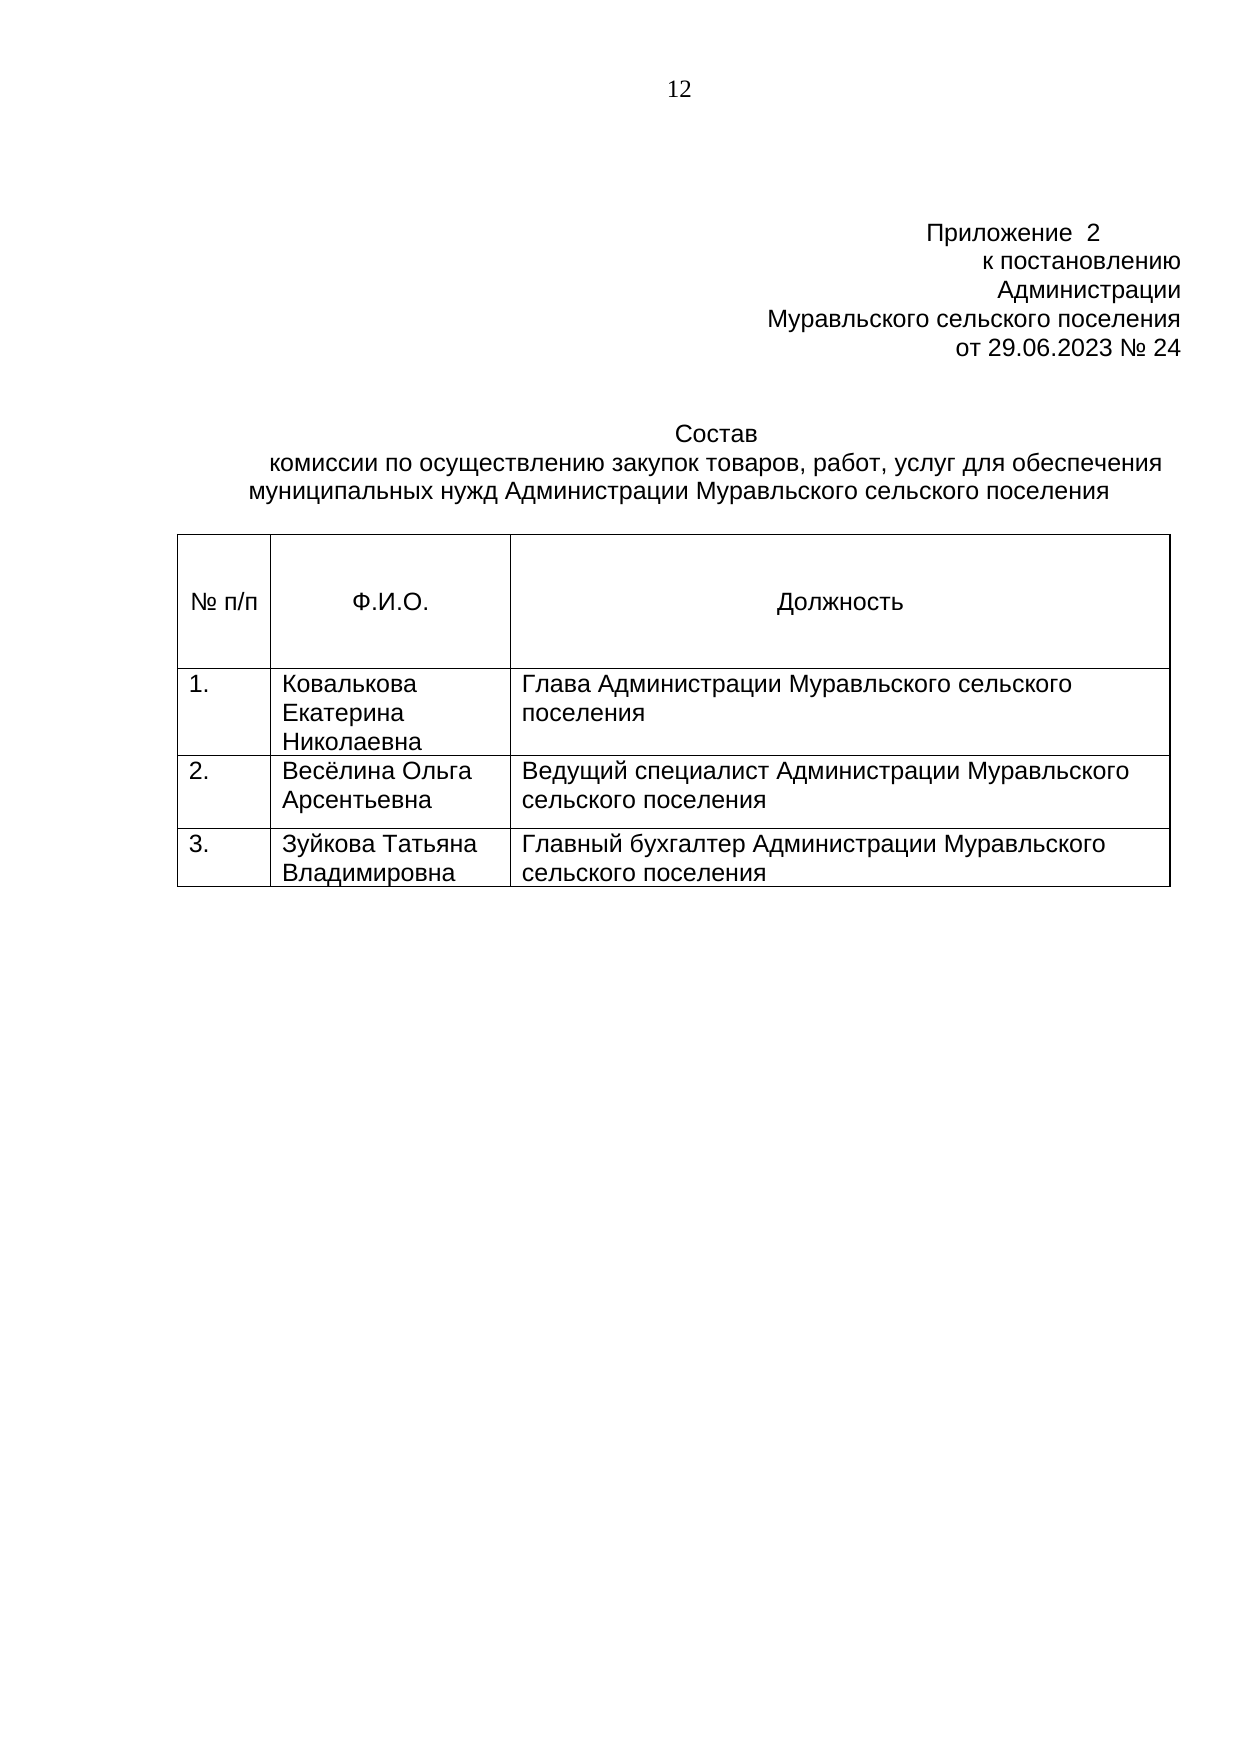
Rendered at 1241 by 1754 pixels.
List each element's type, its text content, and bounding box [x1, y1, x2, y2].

text Состав [177, 419, 1181, 448]
table_header Ф.И.О. [271, 535, 510, 668]
text к постановлению [177, 246, 1181, 275]
table_cell Весёлина Ольга Арсентьевна [271, 756, 510, 828]
table_cell Ведущий специалист Администрации Муравльского сельского поселения [511, 756, 1169, 828]
table_cell Ковалькова Екатерина Николаевна [271, 669, 510, 755]
table_cell 1. [178, 669, 270, 755]
text Администрации [103, 275, 1181, 304]
text комиссии по осуществлению закупок товаров, работ, услуг для обеспечения муниципальных нужд Администрации Муравльского сельского поселения [177, 448, 1181, 505]
table_cell 2. [178, 756, 270, 828]
text Муравльского сельского поселения [103, 304, 1181, 333]
text Приложение 2 [177, 218, 1181, 246]
table_cell Главный бухгалтер Администрации Муравльского сельского поселения [511, 829, 1169, 886]
table_header Должность [511, 535, 1169, 668]
table_cell 3. [178, 829, 270, 886]
text от 29.06.2023 № 24 [103, 333, 1181, 361]
table_header № п/п [178, 535, 270, 668]
table_cell Глава Администрации Муравльского сельского поселения [511, 669, 1169, 755]
table_cell Зуйкова Татьяна Владимировна [271, 829, 510, 886]
